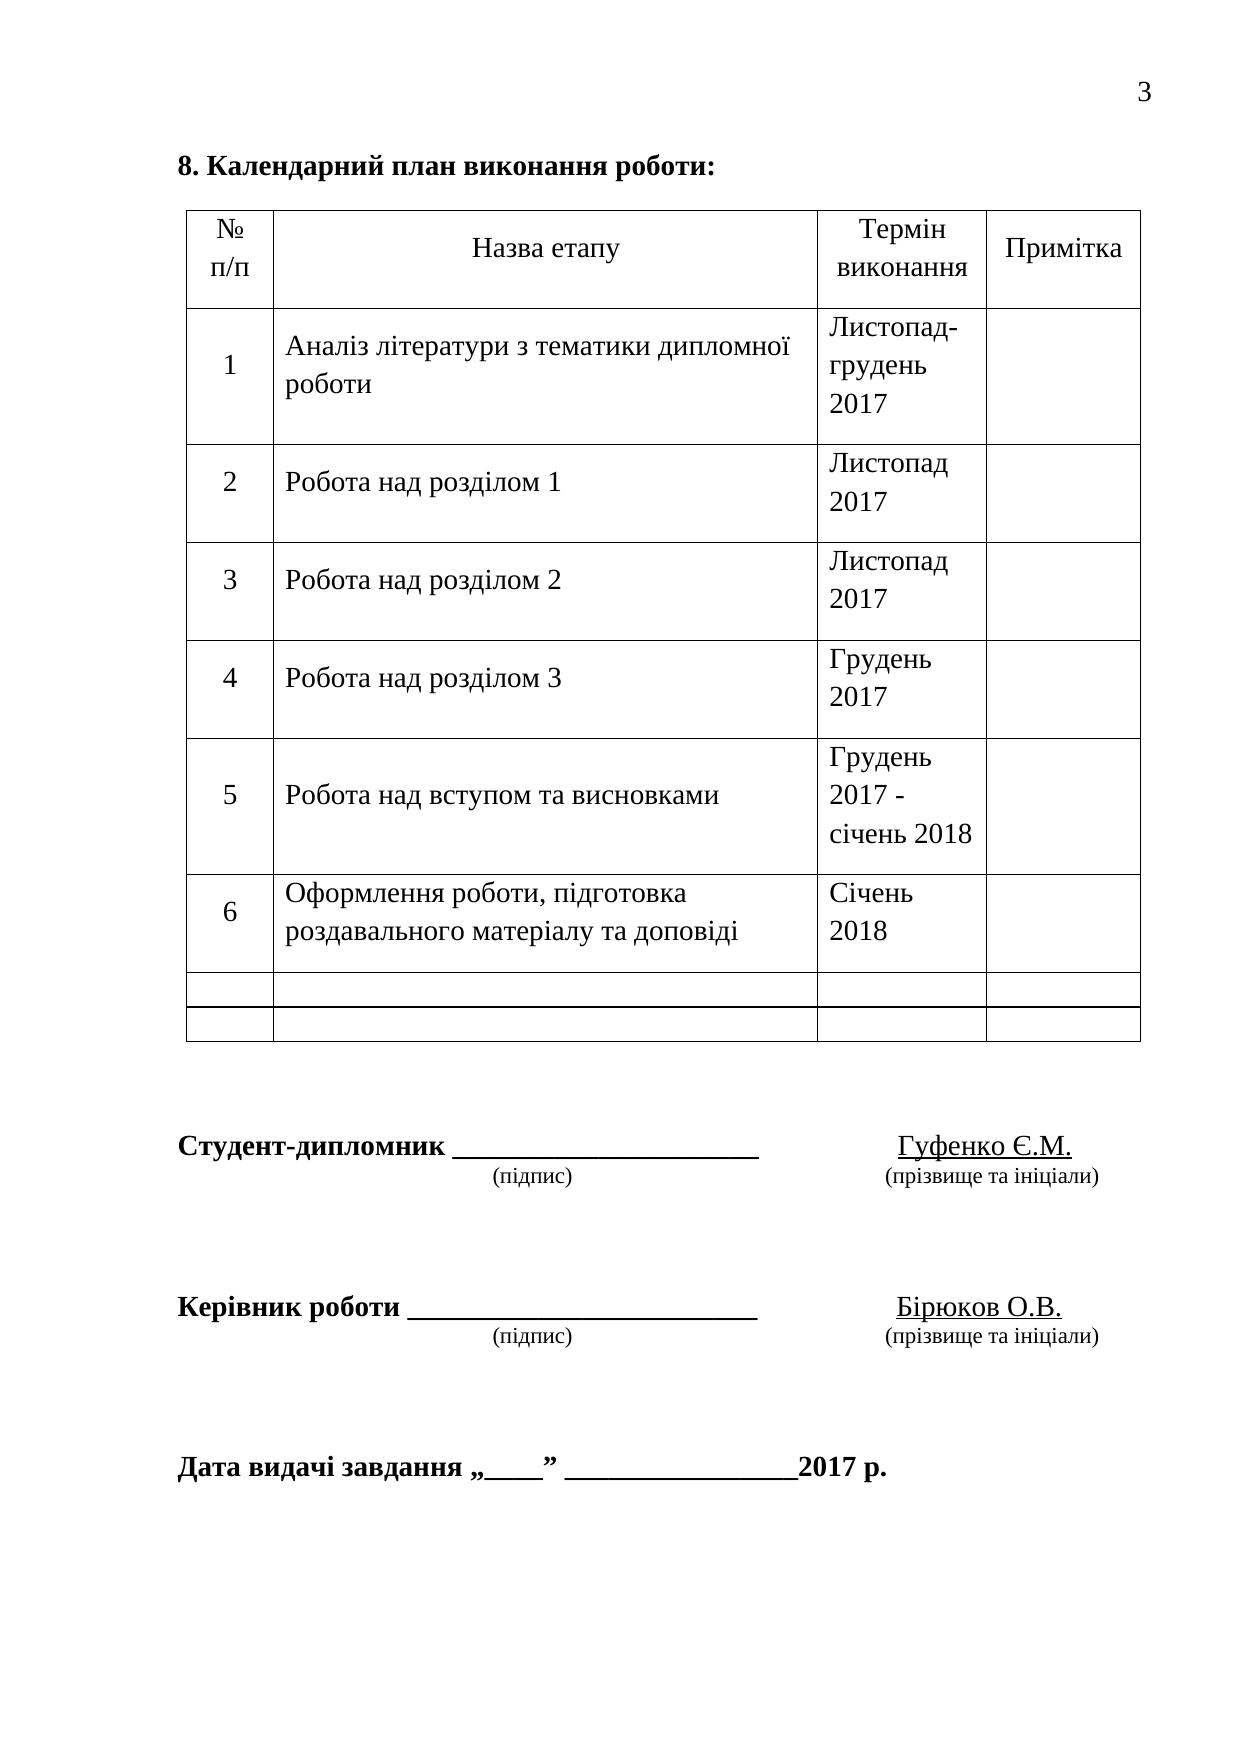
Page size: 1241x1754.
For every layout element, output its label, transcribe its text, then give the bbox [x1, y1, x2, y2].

table_cell [987, 641, 1140, 738]
table_cell [987, 739, 1140, 874]
table_cell Оформлення роботи, підготовка роздавального матеріалу та доповіді [274, 875, 817, 972]
table_cell Листопад 2017 [818, 543, 986, 640]
table_cell [987, 1008, 1140, 1041]
table_cell Робота над розділом 2 [274, 543, 817, 640]
table_header Назва етапу [274, 211, 817, 308]
table_cell Листопад 2017 [818, 445, 986, 542]
table_cell Аналіз літератури з тематики дипломної роботи [274, 309, 817, 444]
table_cell Робота над розділом 3 [274, 641, 817, 738]
table_cell 1 [187, 309, 273, 444]
table_cell [274, 1008, 817, 1041]
table_cell Робота над вступом та висновками [274, 739, 817, 874]
table_cell [987, 543, 1140, 640]
table_cell [987, 445, 1140, 542]
text 8. Календарний план виконання роботи: [177, 148, 1152, 181]
table_cell 3 [187, 543, 273, 640]
table_cell Робота над розділом 1 [274, 445, 817, 542]
text (підпис) (прізвище та ініціали) [177, 1162, 1152, 1188]
table_cell Листопад-грудень 2017 [818, 309, 986, 444]
table_cell Січень 2018 [818, 875, 986, 972]
table_cell [987, 973, 1140, 1006]
table_cell [187, 973, 273, 1006]
table_cell [818, 1008, 986, 1041]
table_cell [818, 973, 986, 1006]
table_cell [987, 309, 1140, 444]
text Дата видачі завдання „____” ________________2017 р. [177, 1449, 1152, 1483]
text (підпис) (прізвище та ініціали) [177, 1322, 1152, 1349]
table_cell 6 [187, 875, 273, 972]
table_cell [187, 1008, 273, 1041]
table_cell [987, 875, 1140, 972]
table_cell 4 [187, 641, 273, 738]
table_header Примітка [987, 211, 1140, 308]
table_header № п/п [187, 211, 273, 308]
table_header Термін виконання [818, 211, 986, 308]
table_cell [274, 973, 817, 1006]
table_cell Грудень 2017 -січень 2018 [818, 739, 986, 874]
text Студент-дипломник _____________________ Гуфенко Є.М. [177, 1128, 1152, 1162]
table_cell Грудень 2017 [818, 641, 986, 738]
text Керівник роботи ________________________ Бірюков О.В. [177, 1289, 1152, 1322]
table_cell 5 [187, 739, 273, 874]
table_cell 2 [187, 445, 273, 542]
